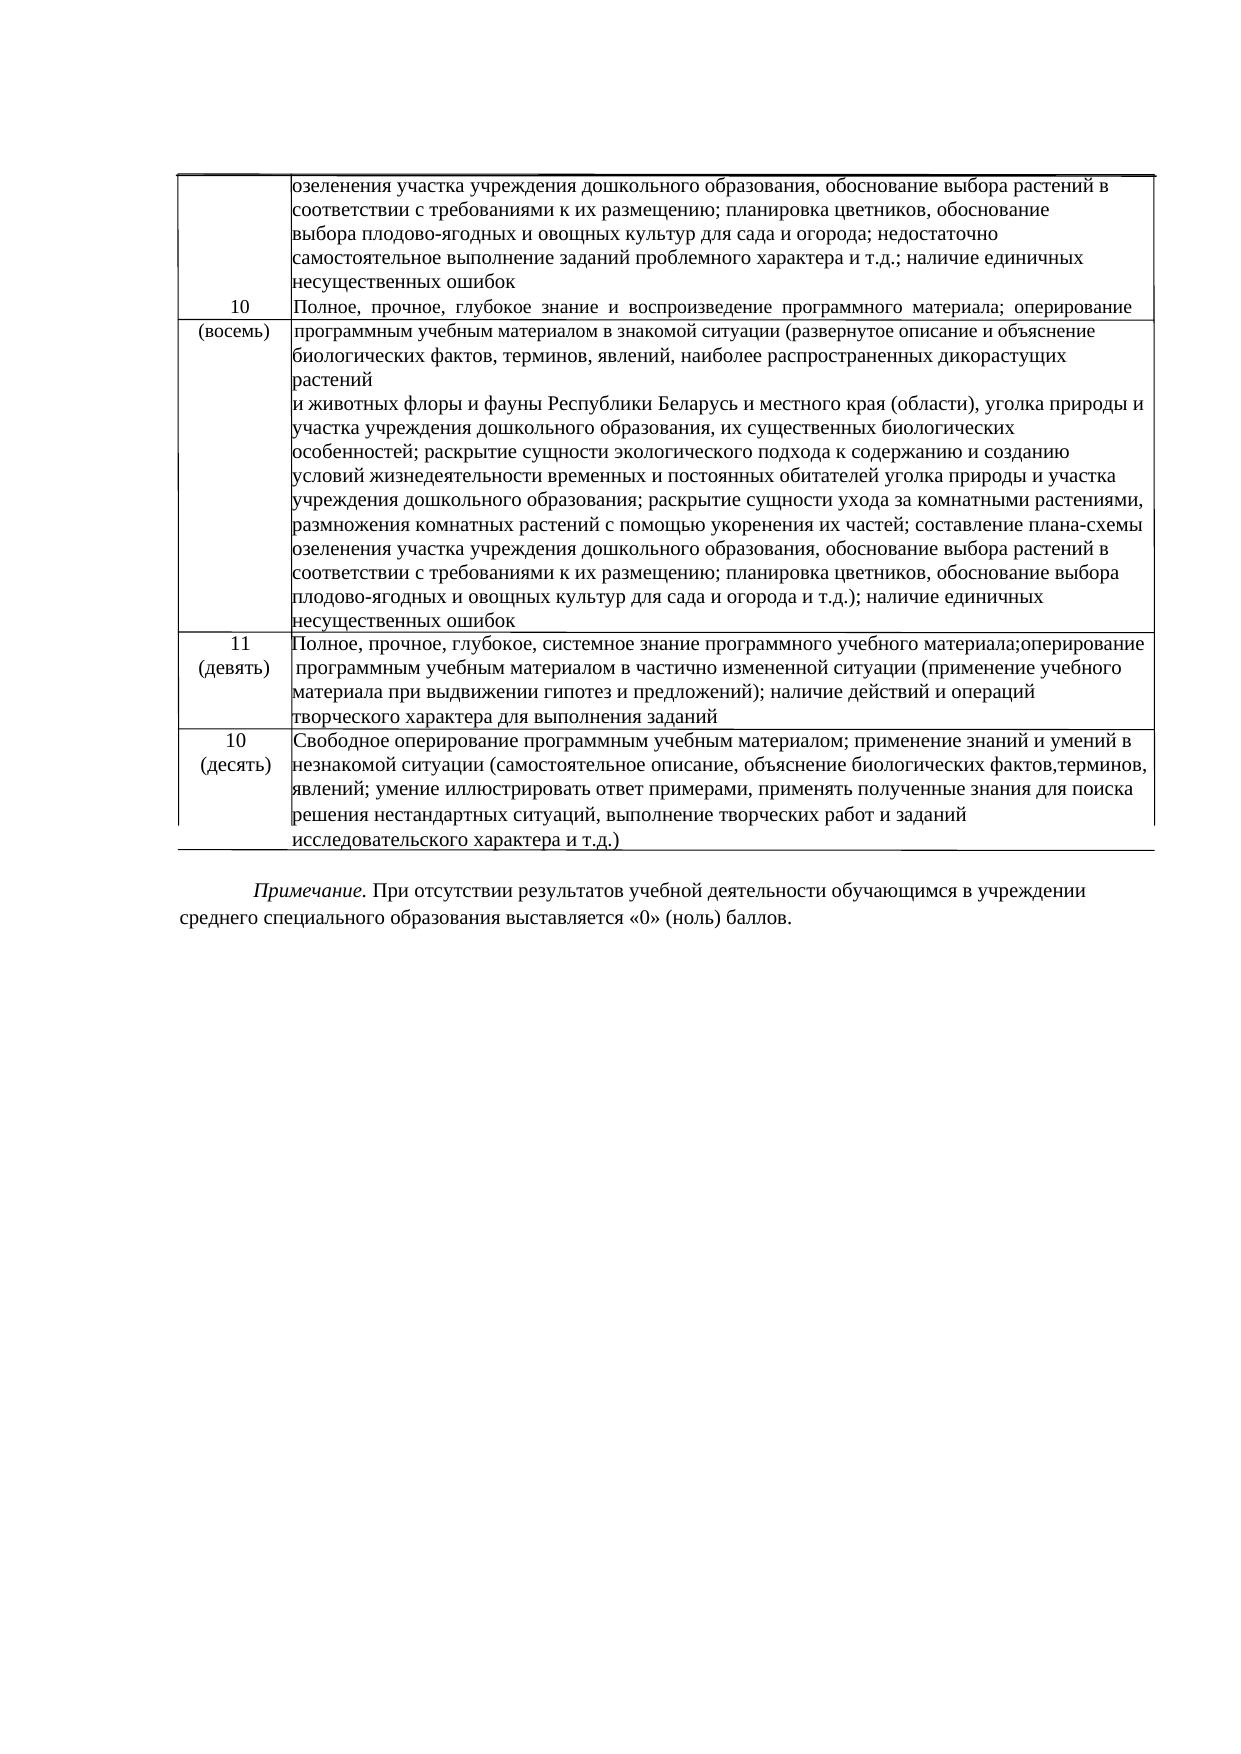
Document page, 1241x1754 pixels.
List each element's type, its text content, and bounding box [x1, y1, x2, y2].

text биологических фактов, терминов, явлений, наиболее распространенных дикорастущих растений [292, 343, 1152, 391]
text материала при выдвижении гипотез и предложений); наличие действий и операций творческого характера для выполнения заданий [292, 679, 1147, 728]
text озеленения участка учреждения дошкольного образования, обоснование выбора растений в соответствии с требованиями к их размещению; планировка цветников, обоснование выбора плодово-ягодных и овощных культур для сада и огорода; недостаточно самостоятельное выполнение заданий проблемного характера и т.д.; наличие единичных несущественных ошибок [292, 173, 1118, 293]
list Полное, прочное, глубокое знание и воспроизведение программного материала; оперирование (восемь) программным учебным материалом в знакомой ситуации (развернутое описание и объяснение [198, 295, 1133, 342]
text Примечание. При отсутствии результатов учебной деятельности обучающимся в учреждении среднего специального образования выставляется «0» (ноль) баллов. [179, 877, 1152, 929]
text 10 Свободное оперирование программным учебным материалом; применение знаний и умений в (десять) незнакомой ситуации (самостоятельное описание, объяснение биологических фактов,терминов, [200, 728, 1149, 776]
text явлений; умение иллюстрировать ответ примерами, применять полученные знания для поиска решения нестандартных ситуаций, выполнение творческих работ и заданий исследовательского характера и т.д.) [292, 776, 1145, 851]
list Полное, прочное, глубокое, системное знание программного учебного материала;оперирование (девять) программным учебным материалом в частично измененной ситуации (применение учебного [198, 632, 1147, 679]
list животных флоры и фауны Республики Беларусь и местного края (области), уголка природы и участка учреждения дошкольного образования, их существенных биологических особенностей; раскрытие сущности экологического подхода к содержанию и созданию условий жизнедеятельности временных и постоянных обитателей уголка природы и участка учреждения дошкольного образования; раскрытие сущности ухода за комнатными растениями, размножения комнатных растений с помощью укоренения их частей; составление плана-схемы озеленения участка учреждения дошкольного образования, обоснование выбора растений в соответствии с требованиями к их размещению; планировка цветников, обоснование выбора плодово-ягодных и овощных культур для сада и огорода и т.д.); наличие единичных несущественных ошибок [292, 391, 1147, 632]
